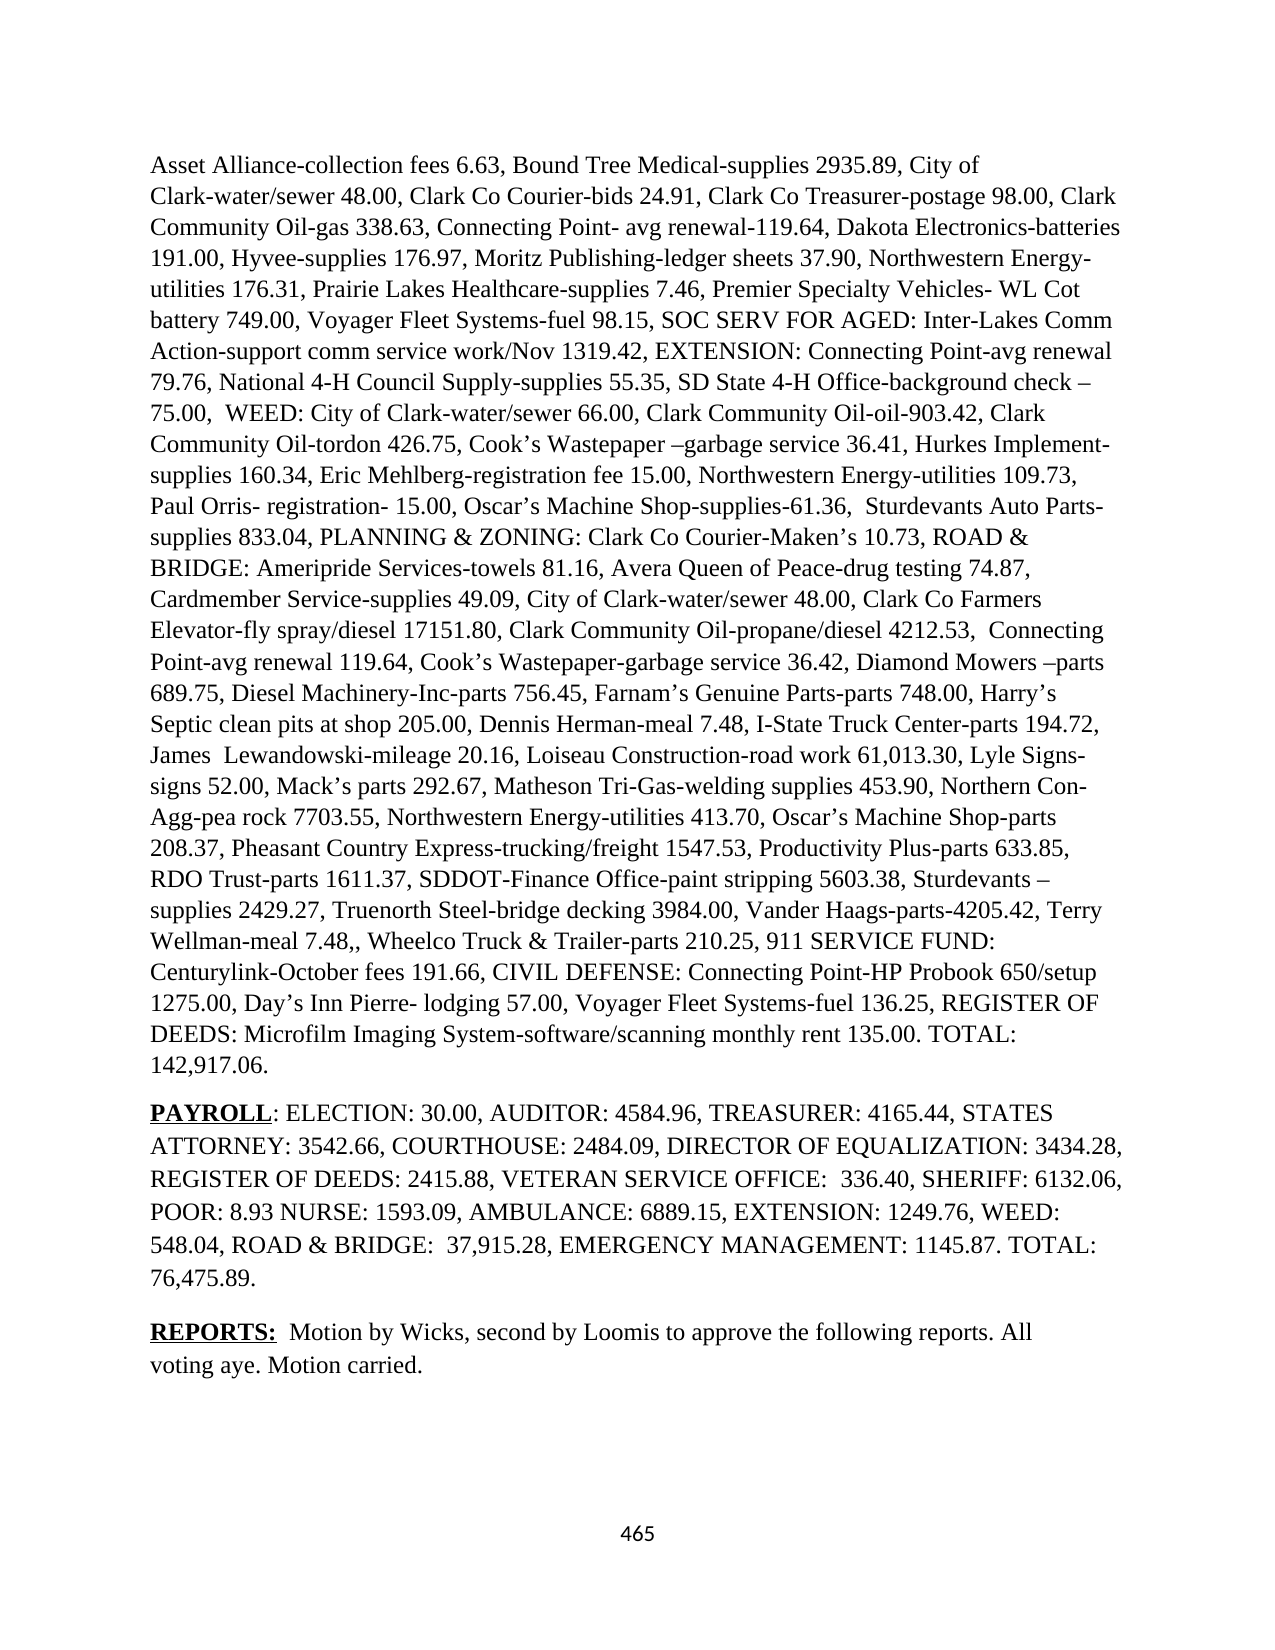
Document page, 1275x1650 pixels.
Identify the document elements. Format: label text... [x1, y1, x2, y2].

text PAYROLL: ELECTION: 30.00, AUDITOR: 4584.96, TREASURER: 4165.44, STATES ATTORNEY: 3542.66, COURTHOUSE: 2484.09, DIRECTOR OF EQUALIZATION: 3434.28, REGISTER OF DEEDS: 2415.88, VETERAN SERVICE OFFICE: 336.40, SHERIFF: 6132.06, POOR: 8.93 NURSE: 1593.09, AMBULANCE: 6889.15, EXTENSION: 1249.76, WEED: 548.04, ROAD & BRIDGE: 37,915.28, EMERGENCY MANAGEMENT: 1145.87. TOTAL: 76,475.89. [150, 1098, 1125, 1292]
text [150, 150, 1125, 1079]
text REPORTS: Motion by Wicks, second by Loomis to approve the following reports. All voting aye. Motion carried. [150, 1317, 1125, 1379]
